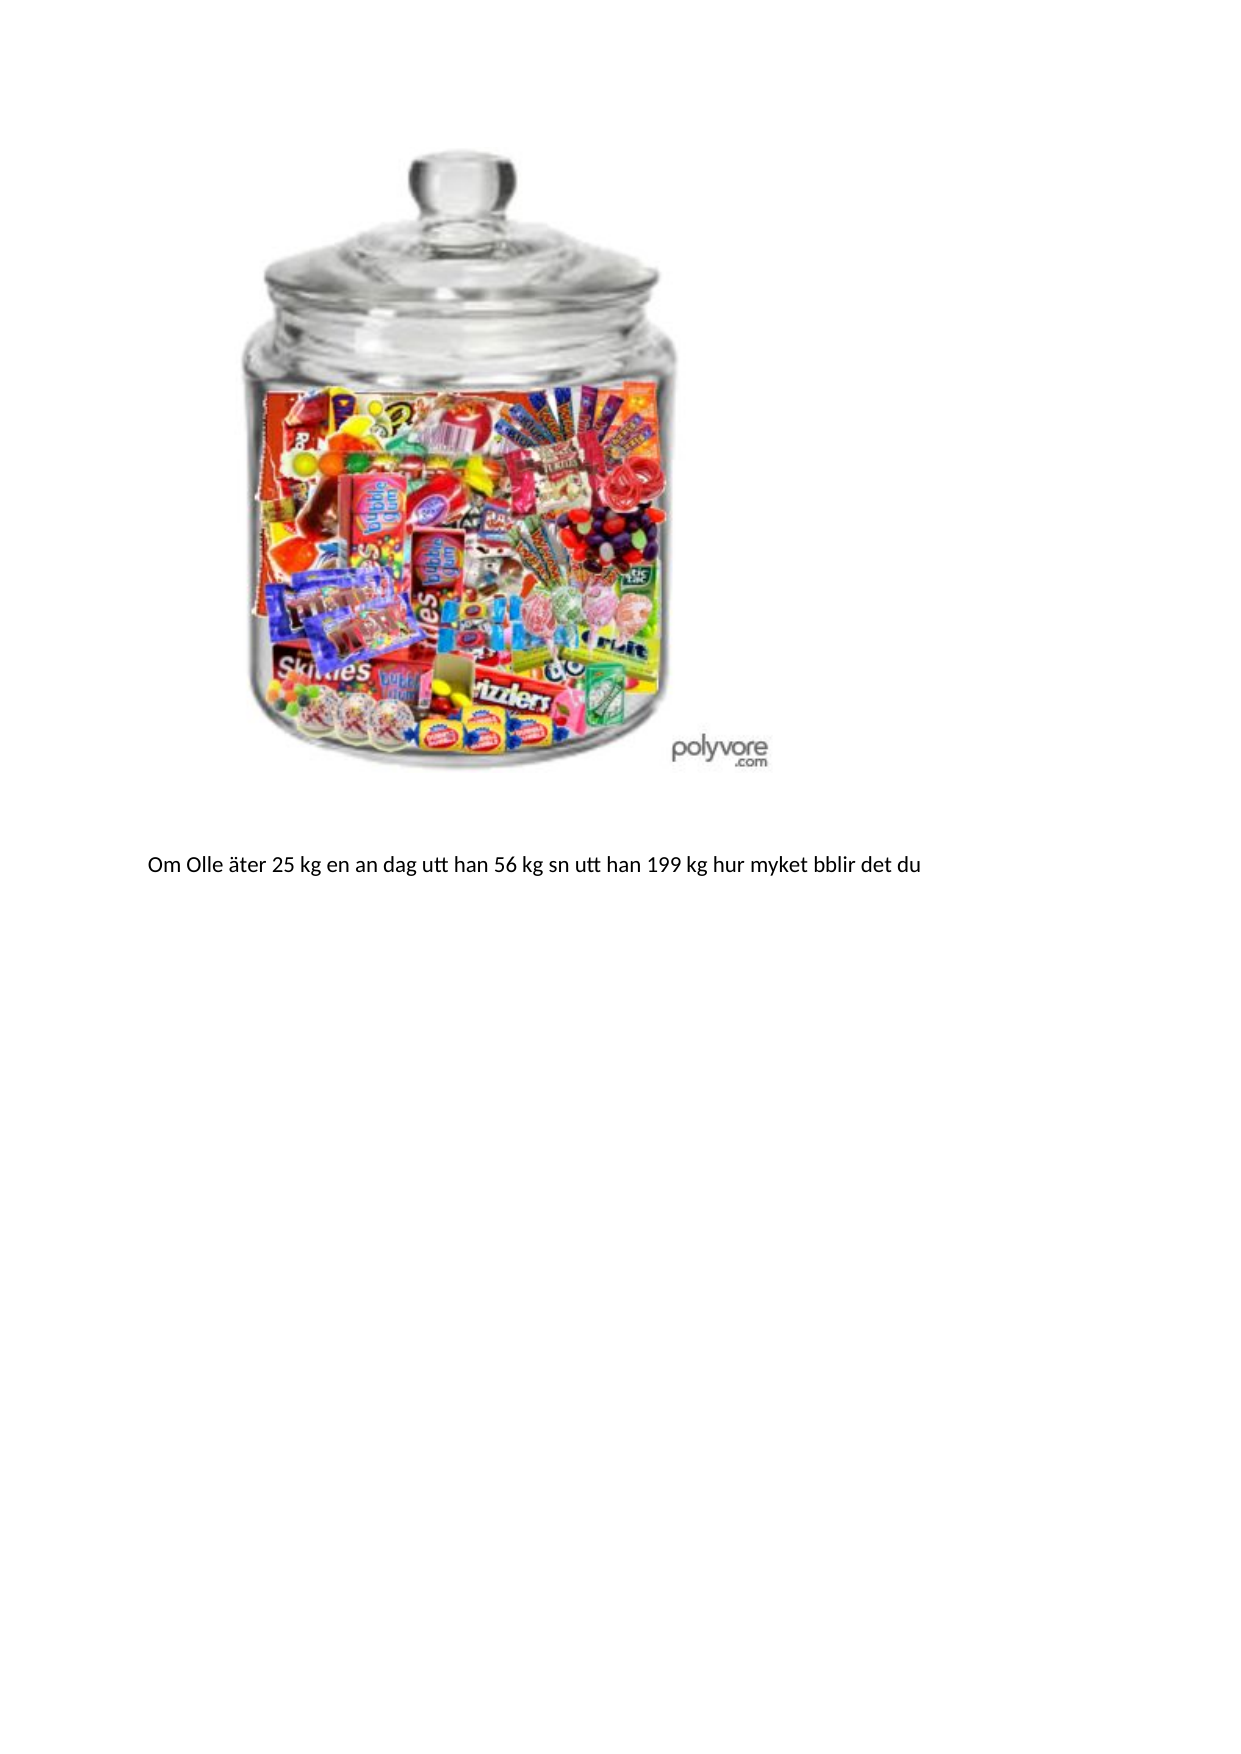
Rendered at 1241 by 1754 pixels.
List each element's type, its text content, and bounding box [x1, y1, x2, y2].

picture [147, 147, 773, 773]
text Om Olle äter 25 kg en an dag utt han 56 kg sn utt han 199 kg hur myket bblir det du [148, 851, 1093, 879]
